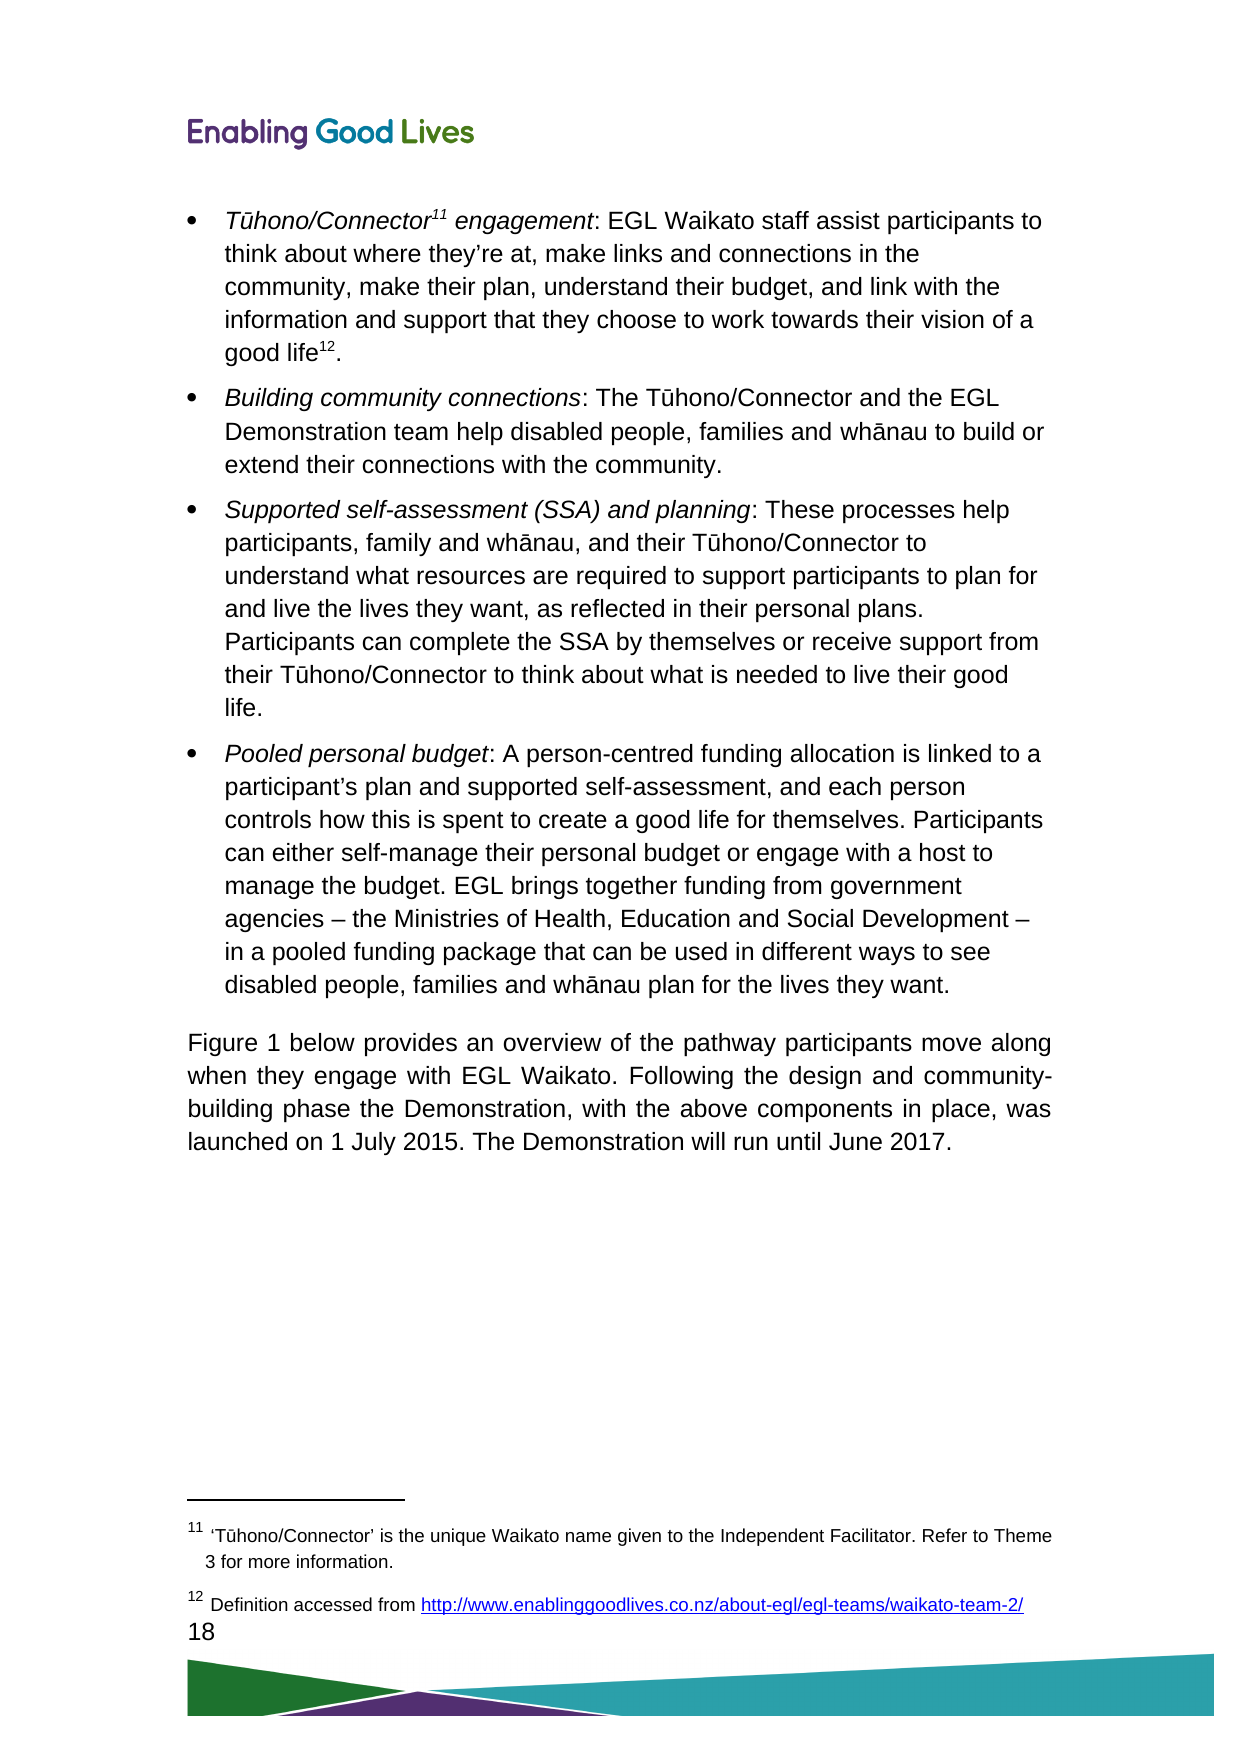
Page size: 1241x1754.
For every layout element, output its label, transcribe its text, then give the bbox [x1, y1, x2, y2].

list Building community connections: The Tūhono/Connector and the EGL Demonstration team help disabled people, families and whānau to build or extend their connections with the community. [187, 383, 1053, 478]
list Tūhono/Connector engagement: EGL Waikato staff assist participants to think about where they’re at, make links and connections in the community, make their plan, understand their budget, and link with the information and support that they choose to work towards their vision of a good life. [187, 206, 1053, 367]
text Figure 1 below provides an overview of the pathway participants move along when they engage with EGL Waikato. Following the design and community-building phase the Demonstration, with the above components in place, was launched on 1 July 2015. The Demonstration will run until June 2017. [187, 1028, 1053, 1156]
list Pooled personal budget: A person-centred funding allocation is linked to a participant’s plan and supported self-assessment, and each person controls how this is spent to create a good life for themselves. Participants can either self-manage their personal budget or engage with a host to manage the budget. EGL brings together funding from government agencies – the Ministries of Health, Education and Social Development – in a pooled funding package that can be used in different ways to see disabled people, families and whānau plan for the lives they want. [187, 739, 1053, 999]
picture [187, 99, 474, 169]
list Supported self-assessment (SSA) and planning: These processes help participants, family and whānau, and their Tūhono/Connector to understand what resources are required to support participants to plan for and live the lives they want, as reflected in their personal plans. Participants can complete the SSA by themselves or receive support from their Tūhono/Connector to think about what is needed to live their good life. [187, 495, 1053, 722]
picture [188, 1650, 1213, 1716]
